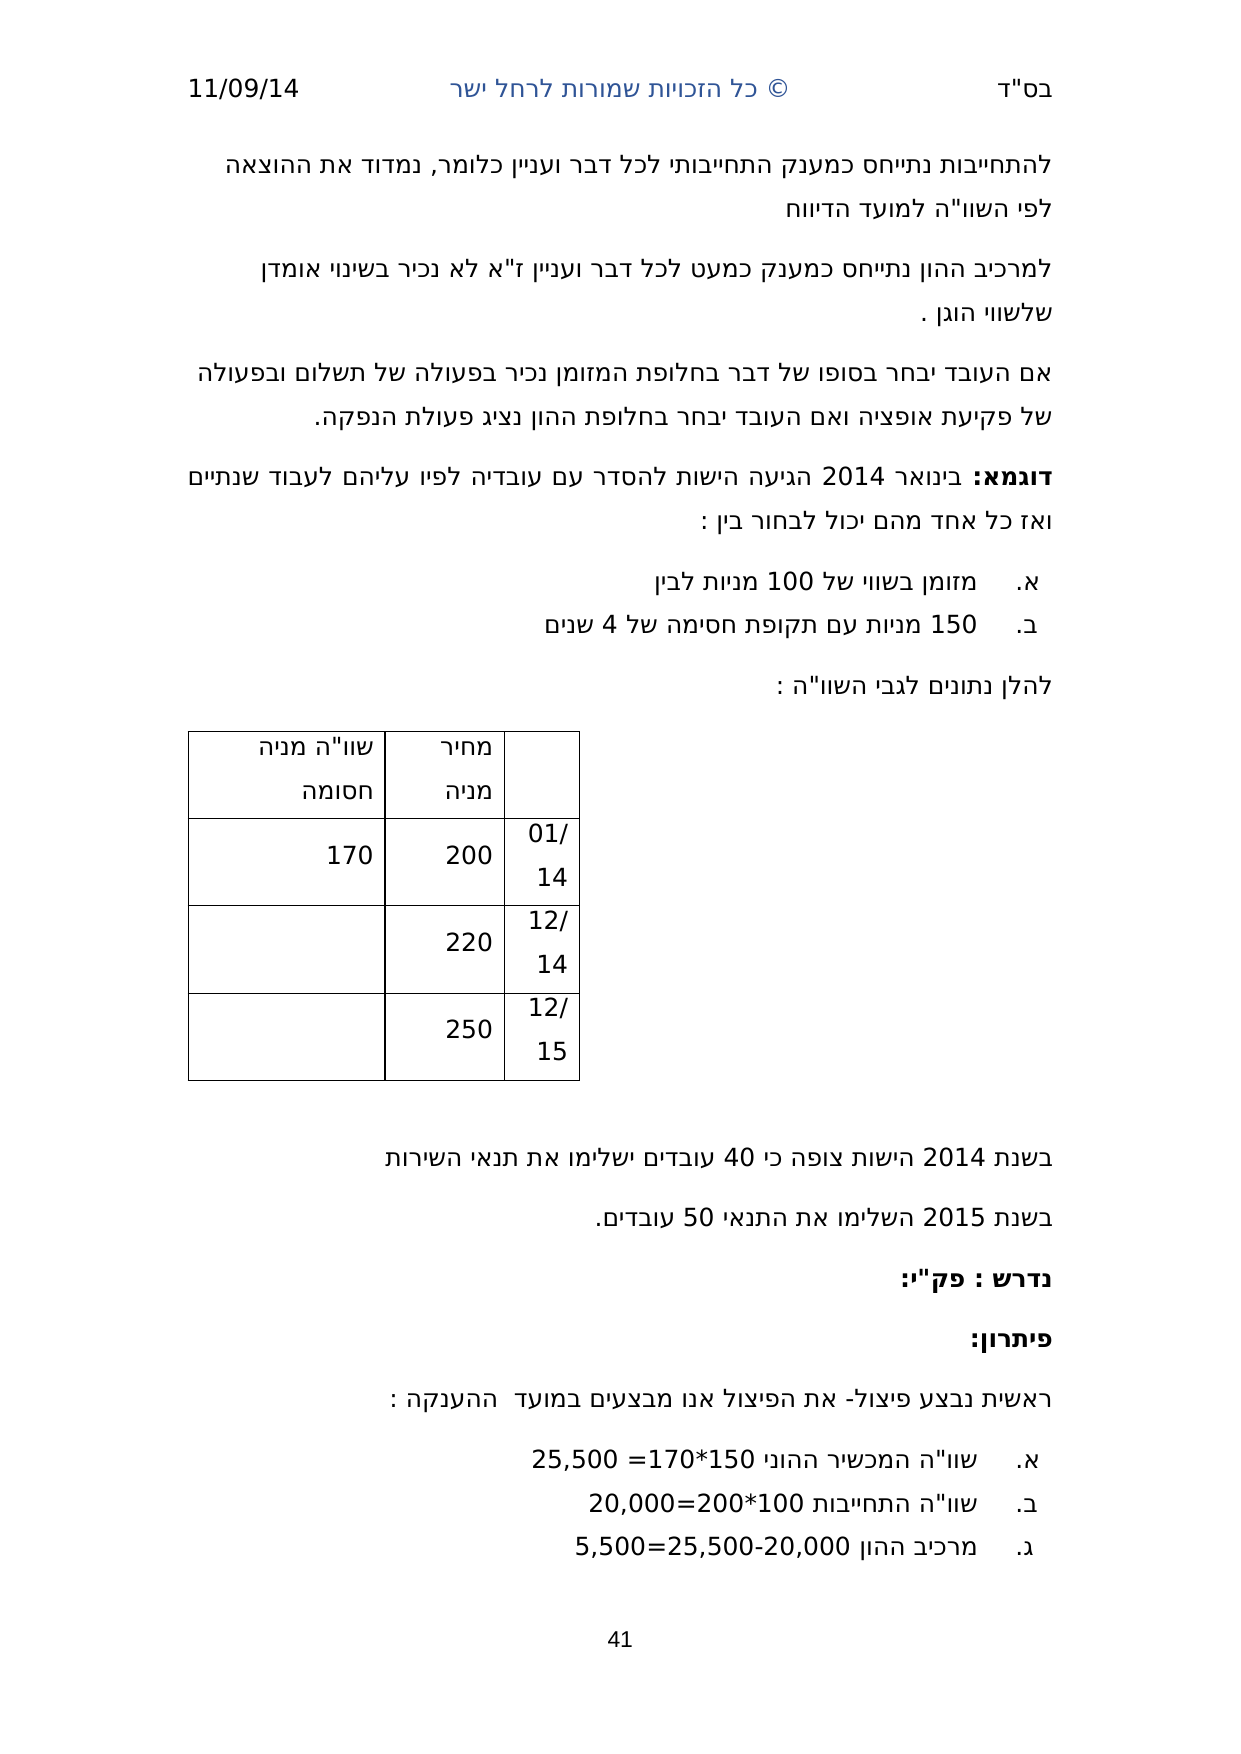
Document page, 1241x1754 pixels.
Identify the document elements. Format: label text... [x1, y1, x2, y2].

list מרכיב ההון 25,500-20,000=5,500 [187, 1533, 1015, 1562]
table_cell 250 [386, 994, 504, 1079]
table_cell 220 [386, 906, 504, 992]
table_cell 01/14 [505, 819, 579, 905]
table_header שוו"ה מניה חסומה [189, 732, 384, 818]
table_cell 12/15 [505, 994, 579, 1079]
table_cell [189, 906, 384, 992]
table_cell 170 [189, 819, 384, 905]
list מזומן בשווי של 100 מניות לבין [187, 567, 1015, 596]
table_header [505, 732, 579, 818]
text אם העובד יבחר בסופו של דבר בחלופת המזומן נכיר בפעולה של תשלום ובפעולה של פקיעת אופציה ואם העובד יבחר בחלופת ההון נציג פעולת הנפקה. [187, 358, 1053, 431]
table_cell 200 [386, 819, 504, 905]
text דוגמא: בינואר 2014 הגיעה הישות להסדר עם עובדיה לפיו עליהם לעבוד שנתיים ואז כל אחד מהם יכול לבחור בין : [187, 462, 1053, 535]
text פיתרון: [187, 1324, 1053, 1353]
text בשנת 2014 הישות צופה כי 40 עובדים ישלימו את תנאי השירות [187, 1143, 1053, 1172]
text בשנת 2015 השלימו את התנאי 50 עובדים. [187, 1203, 1053, 1233]
list שוו"ה התחייבות 100*200=20,000 [187, 1489, 1015, 1518]
table_header מחיר מניה [386, 732, 504, 818]
table_cell 12/14 [505, 906, 579, 992]
list 150 מניות עם תקופת חסימה של 4 שנים [187, 610, 1015, 639]
text להתחייבות נתייחס כמענק התחייבותי לכל דבר ועניין כלומר, נמדוד את ההוצאה לפי השוו"ה למועד הדיווח [187, 150, 1053, 223]
text ראשית נבצע פיצול- את הפיצול אנו מבצעים במועד ההענקה : [187, 1385, 1053, 1414]
text נדרש : פק"י: [187, 1264, 1053, 1293]
table_cell [189, 994, 384, 1079]
text להלן נתונים לגבי השוו"ה : [187, 671, 1053, 700]
list שוו"ה המכשיר ההוני 150*170= 25,500 [187, 1445, 1015, 1474]
text למרכיב ההון נתייחס כמענק כמעט לכל דבר ועניין ז"א לא נכיר בשינוי אומדן שלשווי הוגן . [187, 254, 1053, 327]
